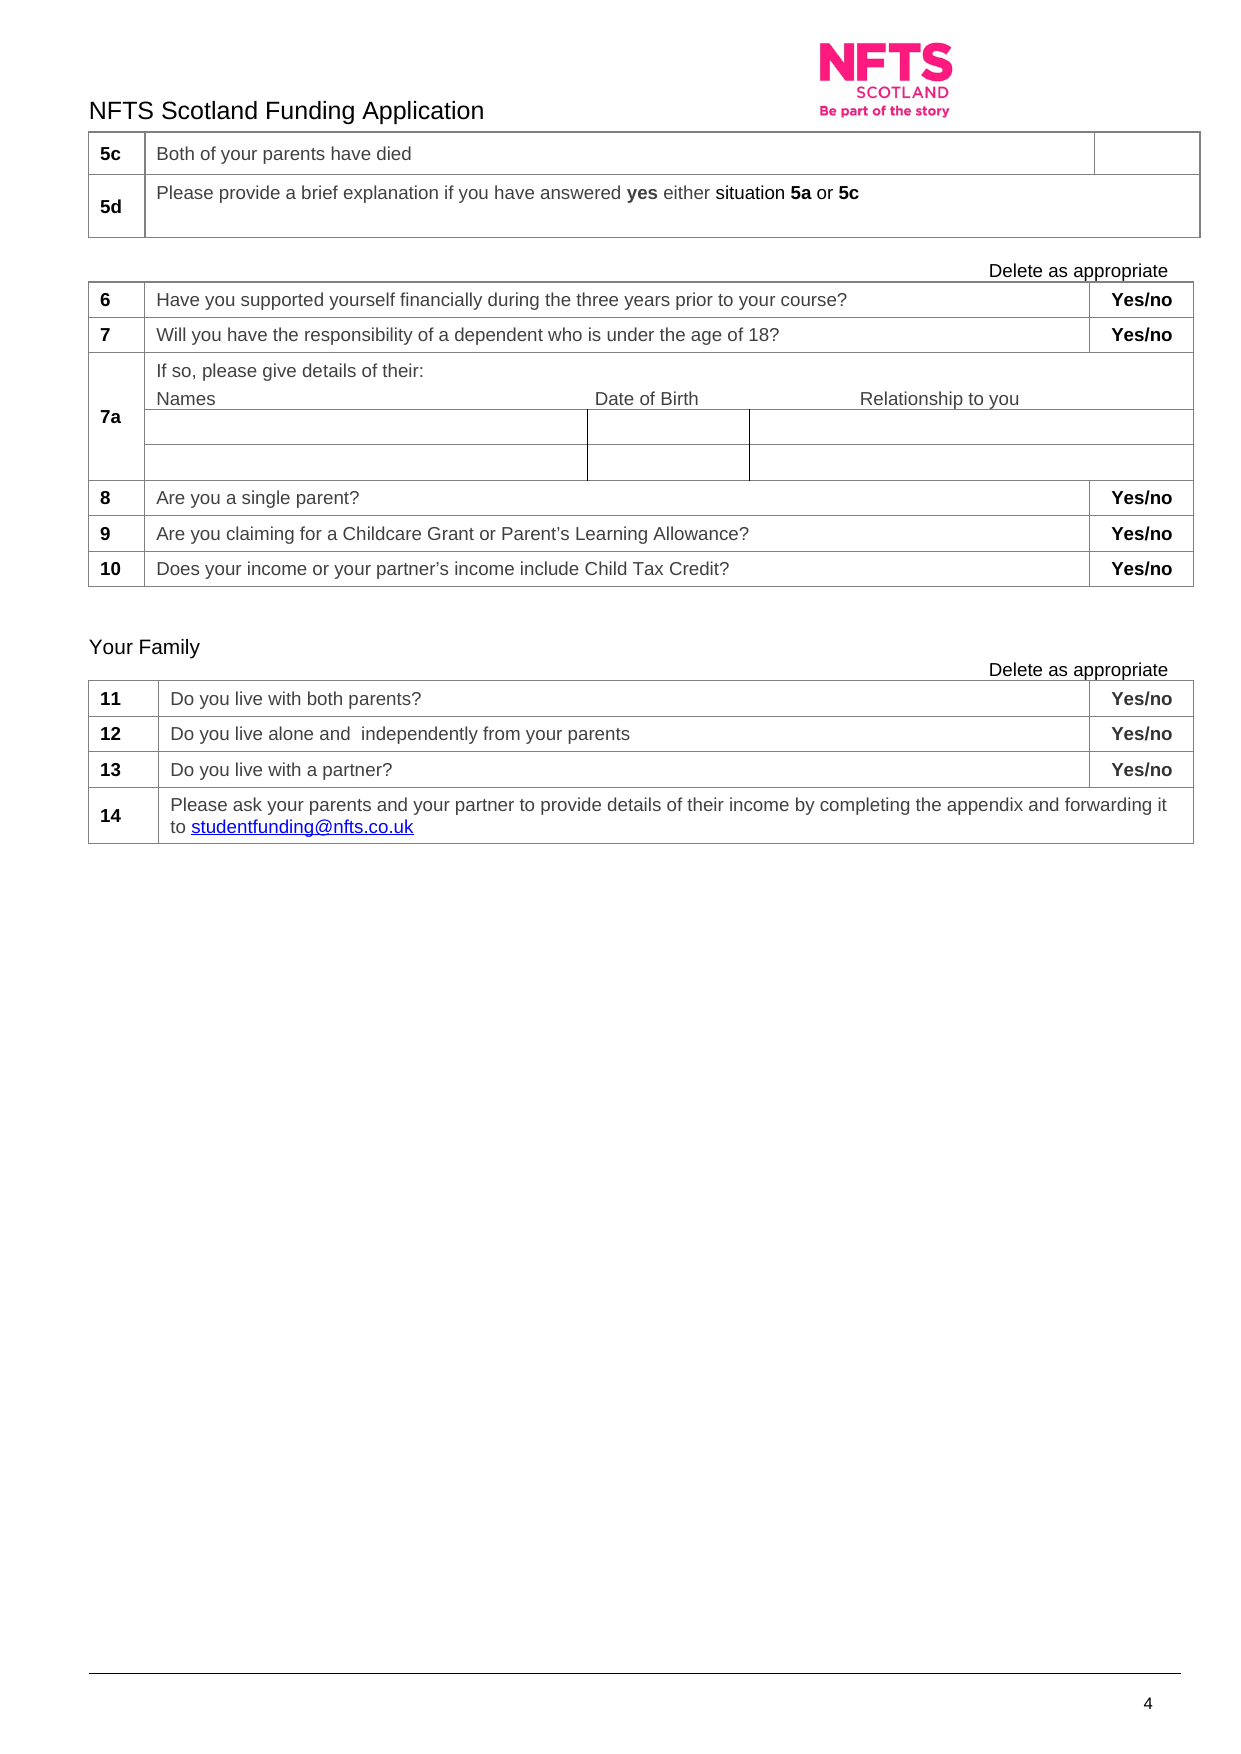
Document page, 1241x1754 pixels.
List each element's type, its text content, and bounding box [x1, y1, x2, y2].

table_cell Both of your parents have died [146, 133, 1094, 174]
table_cell [145, 445, 587, 480]
table_cell If so, please give details of their: Names Date of Birth Relationship to you [145, 353, 1193, 409]
table_cell Yes/no [1090, 481, 1193, 515]
table_cell Will you have the responsibility of a dependent who is under the age of 18? [145, 318, 1089, 352]
table_cell Are you a single parent? [145, 481, 1089, 515]
table_cell 9 [89, 516, 144, 551]
table_cell [588, 410, 749, 444]
table_cell [1095, 133, 1199, 174]
text Delete as appropriate [914, 659, 1181, 680]
table_cell 7a [89, 353, 144, 480]
table_cell Yes/no [1090, 717, 1193, 751]
table_header Have you supported yourself financially during the three years prior to your course? [145, 283, 1089, 317]
table_cell Yes/no [1090, 318, 1193, 352]
table_cell 7 [89, 318, 144, 352]
table_cell 5d [89, 175, 144, 237]
table_cell 10 [89, 552, 144, 586]
table_header 11 [89, 681, 158, 716]
table_cell 14 [89, 788, 158, 843]
table_cell Yes/no [1090, 516, 1193, 551]
table_cell 5c [89, 133, 144, 174]
table_cell Do you live with a partner? [159, 752, 1089, 787]
table_cell Please provide a brief explanation if you have answered yes either situation 5a or 5c [146, 175, 1199, 237]
text Your Family [89, 635, 1181, 659]
text Delete as appropriate [914, 260, 1181, 281]
picture [818, 41, 954, 120]
table_header Do you live with both parents? [159, 681, 1089, 716]
table_header Yes/no [1090, 283, 1193, 317]
table_cell Are you claiming for a Childcare Grant or Parent’s Learning Allowance? [145, 516, 1089, 551]
table_cell Do you live alone and independently from your parents [159, 717, 1089, 751]
table_cell Please ask your parents and your partner to provide details of their income by completing the appendix and forwarding it to studentfunding@nfts.co.uk [159, 788, 1193, 843]
table_cell [750, 410, 1193, 444]
table_cell 12 [89, 717, 158, 751]
table_cell Does your income or your partner’s income include Child Tax Credit? [145, 552, 1089, 586]
table_cell 13 [89, 752, 158, 787]
table_cell Yes/no [1090, 552, 1193, 586]
table_cell [750, 445, 1193, 480]
table_header Yes/no [1090, 681, 1193, 716]
table_cell [588, 445, 749, 480]
table_cell [145, 410, 587, 444]
table_cell 8 [89, 481, 144, 515]
table_cell Yes/no [1090, 752, 1193, 787]
table_header 6 [89, 283, 144, 317]
